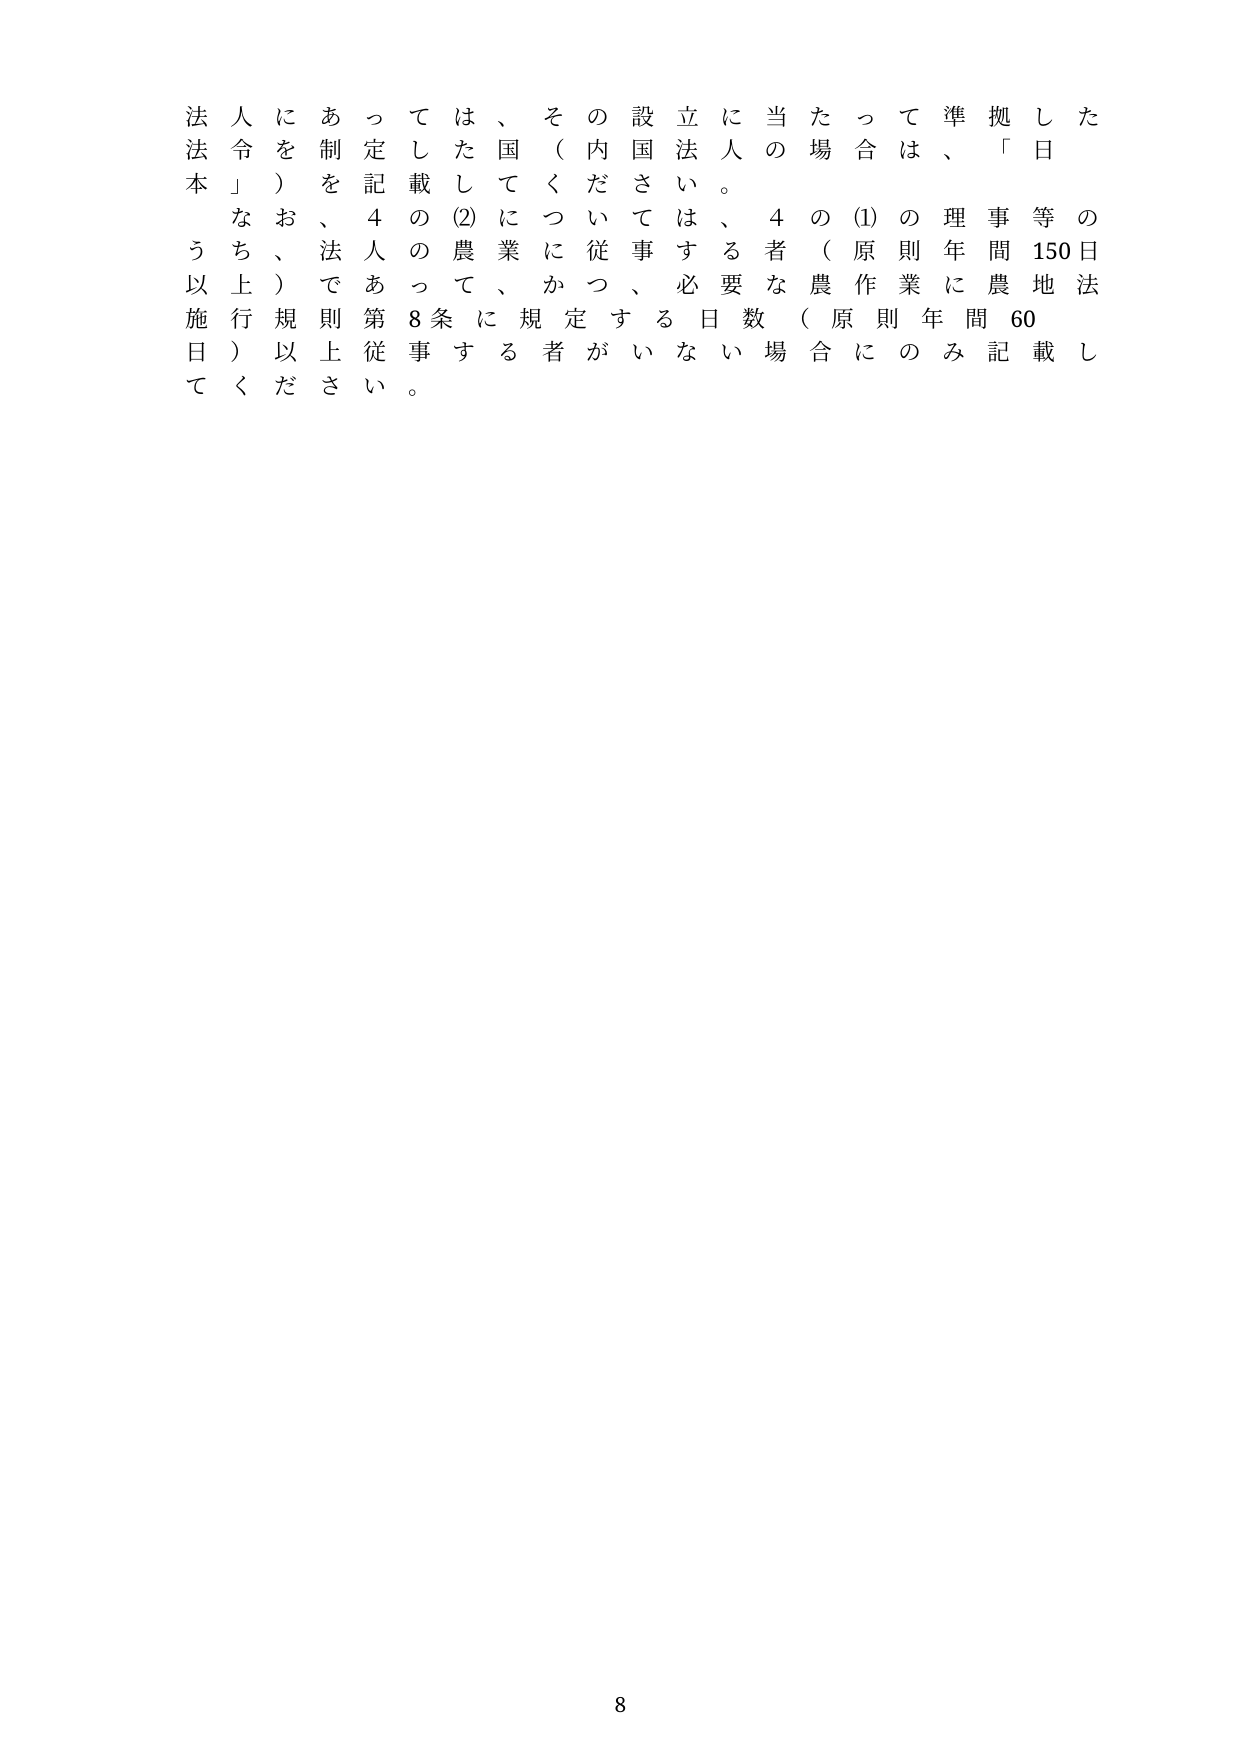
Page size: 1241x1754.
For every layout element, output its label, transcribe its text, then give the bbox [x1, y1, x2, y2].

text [118, 99, 1122, 199]
text なお、４の⑵については、４の⑴の理事等のうち、法人の農業に従事する者（原則年間150日以上）であって、かつ、必要な農作業に農地法施行規則第8条に規定する日数（原則年間60日）以上従事する者がいない場合にのみ記載してください。 [166, 199, 1122, 401]
